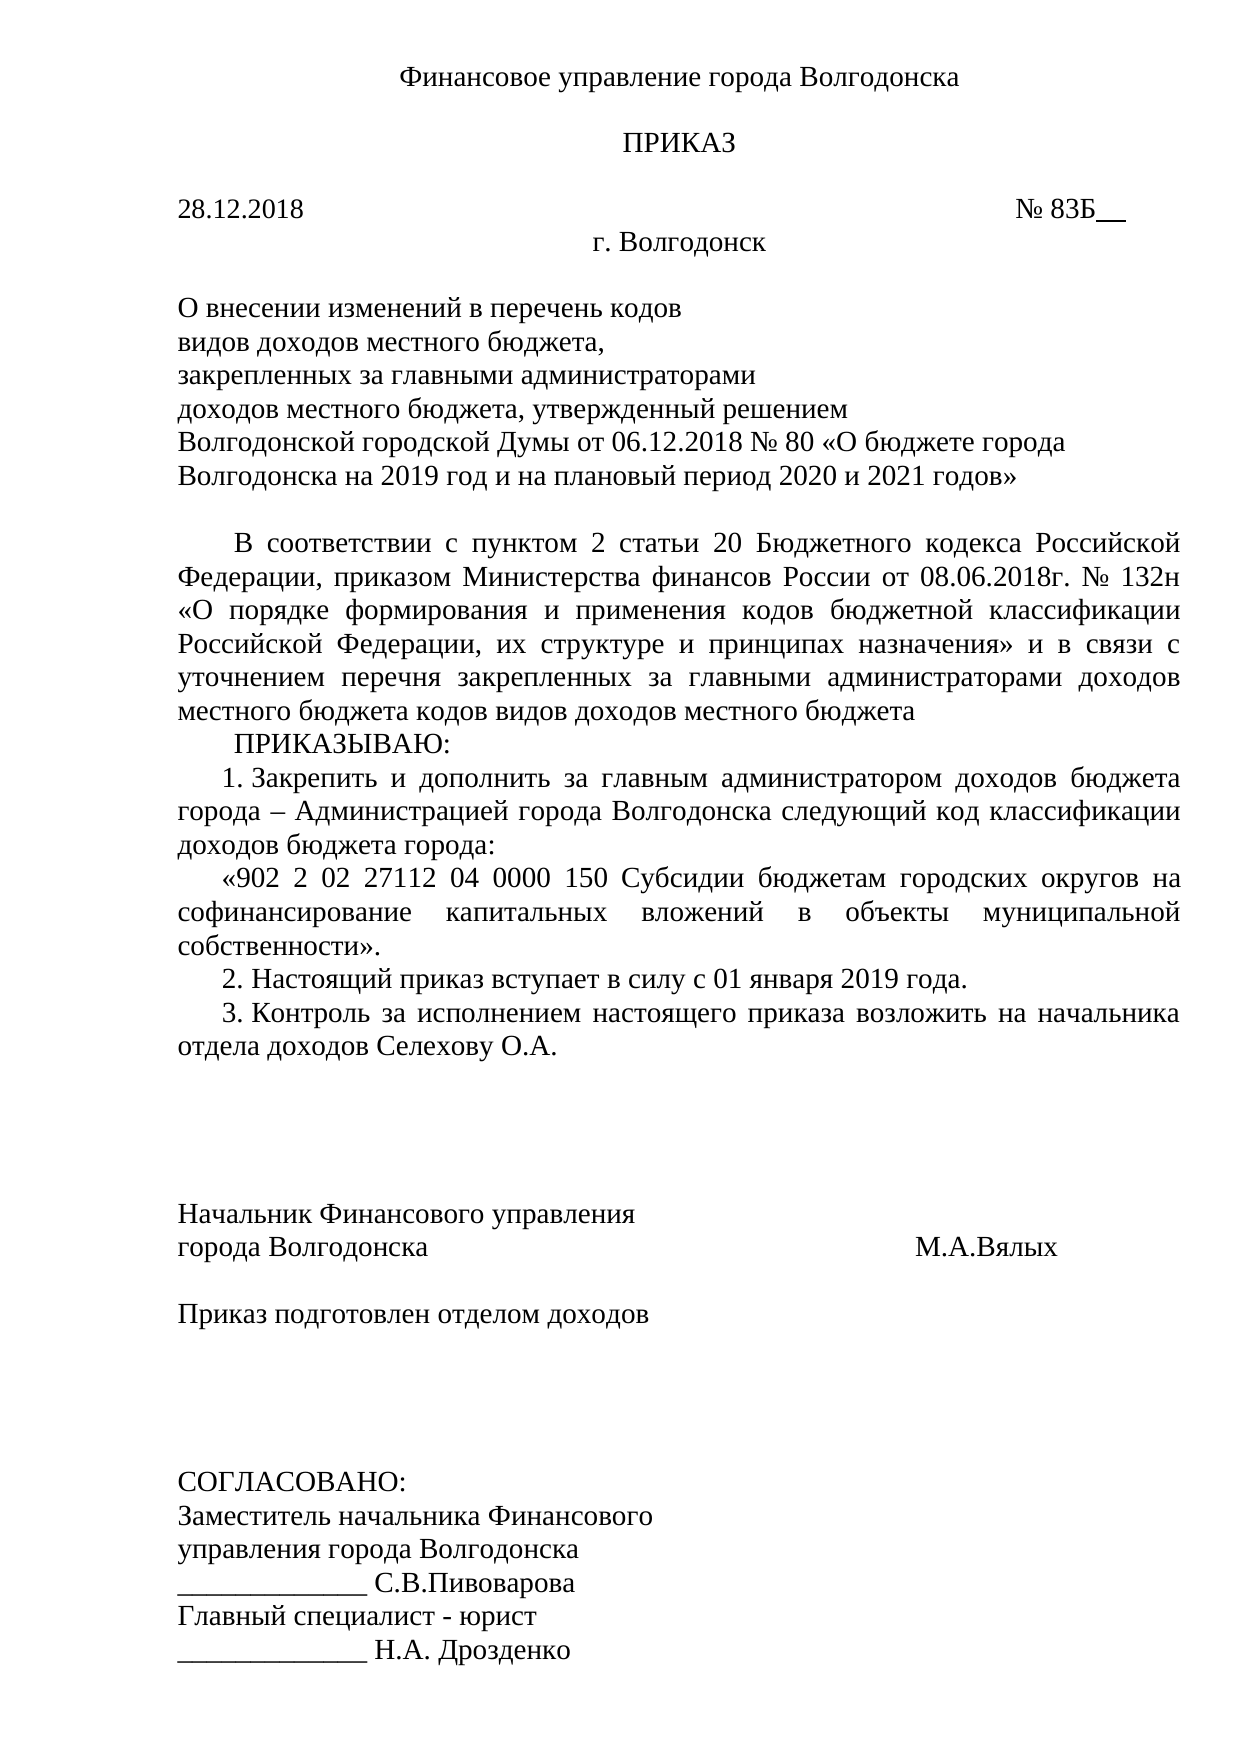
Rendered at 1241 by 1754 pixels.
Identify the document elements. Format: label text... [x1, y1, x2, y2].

text «902 2 02 27112 04 0000 150 Субсидии бюджетам городских округов на софинансирование капитальных вложений в объекты муниципальной собственности». [177, 861, 1181, 961]
text города Волгодонска М.А.Вялых [177, 1229, 1181, 1263]
text 3. Контроль за исполнением настоящего приказа возложить на начальника отдела доходов Селехову О.А. [177, 995, 1181, 1062]
text В соответствии с пунктом 2 статьи 20 Бюджетного кодекса Российской Федерации, приказом Министерства финансов России от 08.06.2018г. № 132н «О порядке формирования и применения кодов бюджетной классификации Российской Федерации, их структуре и принципах назначения» и в связи с уточнением перечня закрепленных за главными администраторами доходов местного бюджета кодов видов доходов местного бюджета [177, 525, 1181, 726]
list Закрепить и дополнить за главным администратором доходов бюджета города – Администрацией города Волгодонска следующий код классификации доходов бюджета города: [177, 760, 1181, 861]
text Начальник Финансового управления [177, 1196, 1181, 1229]
text г. Волгодонск [177, 224, 1181, 258]
text 28.12.2018 № 83Б [177, 191, 1181, 224]
text 2. Настоящий приказ вступает в силу с 01 января 2019 года. [177, 961, 1211, 995]
text Заместитель начальника Финансового [177, 1498, 1181, 1531]
text Главный специалист - юрист [177, 1598, 1181, 1632]
text закрепленных за главными администраторами [177, 357, 1181, 391]
text Финансовое управление города Волгодонска [177, 59, 1181, 93]
text Приказ подготовлен отделом доходов [177, 1297, 1181, 1330]
text доходов местного бюджета, утвержденный решением [177, 391, 1181, 424]
text _____________ Н.А. Дрозденко [177, 1632, 1181, 1666]
text управления города Волгодонска [177, 1531, 1181, 1565]
text ПРИКАЗЫВАЮ: [177, 726, 1181, 760]
text Волгодонской городской Думы от 06.12.2018 № 80 «О бюджете города Волгодонска на 2019 год и на плановый период 2020 и 2021 годов» [177, 424, 1181, 492]
text О внесении изменений в перечень кодов [177, 290, 1181, 324]
text ПРИКАЗ [177, 125, 1181, 158]
text СОГЛАСОВАНО: [177, 1464, 1181, 1498]
text видов доходов местного бюджета, [177, 324, 1181, 357]
text _____________ С.В.Пивоварова [177, 1565, 1181, 1598]
